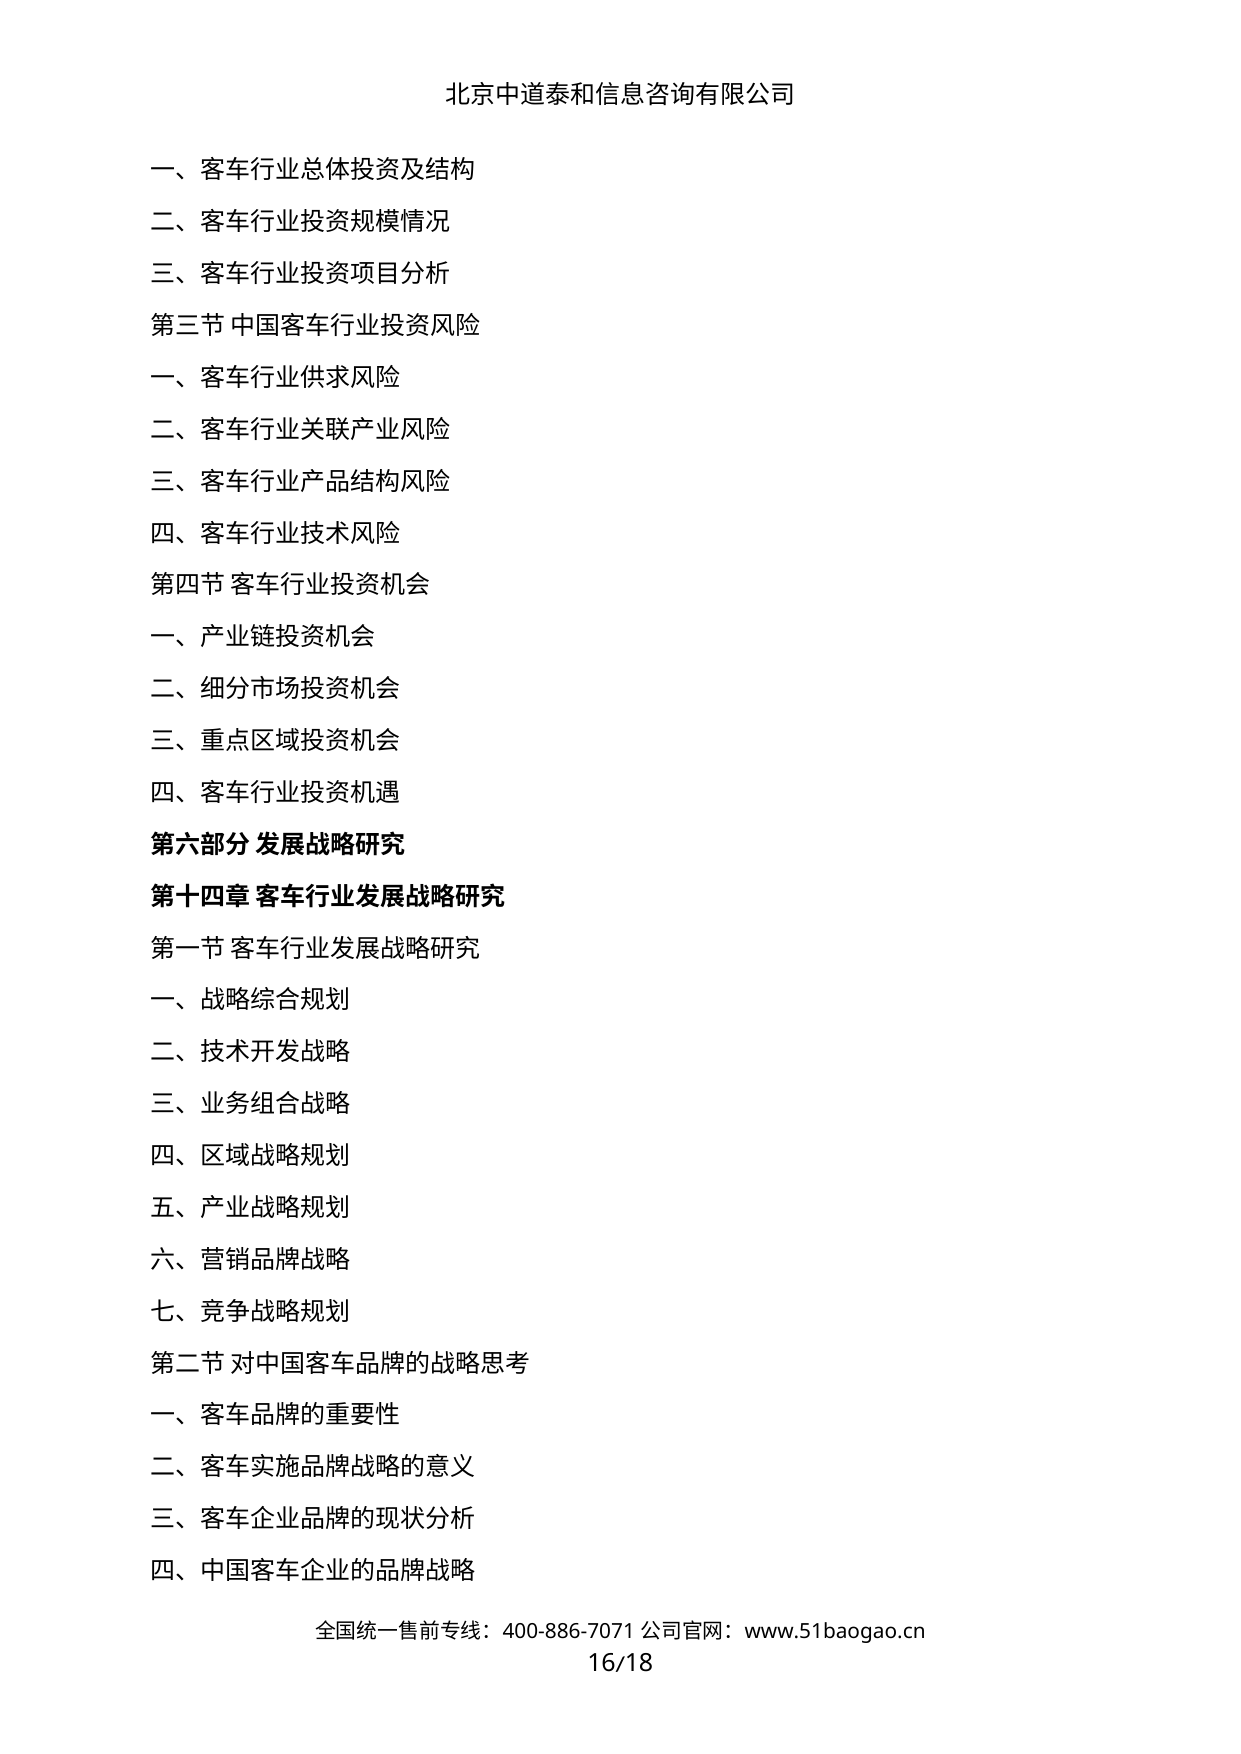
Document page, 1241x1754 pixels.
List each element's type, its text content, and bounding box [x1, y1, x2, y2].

text 四、客车行业技术风险 [150, 513, 1090, 549]
text 三、业务组合战略 [150, 1084, 1090, 1120]
text 五、产业战略规划 [150, 1187, 1090, 1224]
text 一、战略综合规划 [150, 980, 1090, 1016]
text 二、客车行业关联产业风险 [150, 409, 1090, 446]
text 一、产业链投资机会 [150, 617, 1090, 653]
text 第一节 客车行业发展战略研究 [150, 928, 1090, 964]
text 第三节 中国客车行业投资风险 [150, 306, 1090, 342]
text 第六部分 发展战略研究 [150, 824, 1090, 861]
text 一、客车品牌的重要性 [150, 1395, 1090, 1431]
text 二、客车实施品牌战略的意义 [150, 1447, 1090, 1483]
text 第二节 对中国客车品牌的战略思考 [150, 1343, 1090, 1379]
text 四、中国客车企业的品牌战略 [150, 1551, 1090, 1587]
text 三、客车行业投资项目分析 [150, 254, 1090, 290]
text 第十四章 客车行业发展战略研究 [150, 876, 1090, 912]
text 二、客车行业投资规模情况 [150, 202, 1090, 238]
text 三、重点区域投资机会 [150, 721, 1090, 757]
text 二、细分市场投资机会 [150, 669, 1090, 705]
text 二、技术开发战略 [150, 1032, 1090, 1068]
text 一、客车行业总体投资及结构 [150, 150, 1090, 186]
text 六、营销品牌战略 [150, 1239, 1090, 1276]
text 四、区域战略规划 [150, 1136, 1090, 1172]
text 七、竞争战略规划 [150, 1291, 1090, 1327]
text 三、客车企业品牌的现状分析 [150, 1499, 1090, 1535]
text 一、客车行业供求风险 [150, 357, 1090, 394]
text 四、客车行业投资机遇 [150, 772, 1090, 809]
text 第四节 客车行业投资机会 [150, 565, 1090, 601]
text 三、客车行业产品结构风险 [150, 461, 1090, 497]
